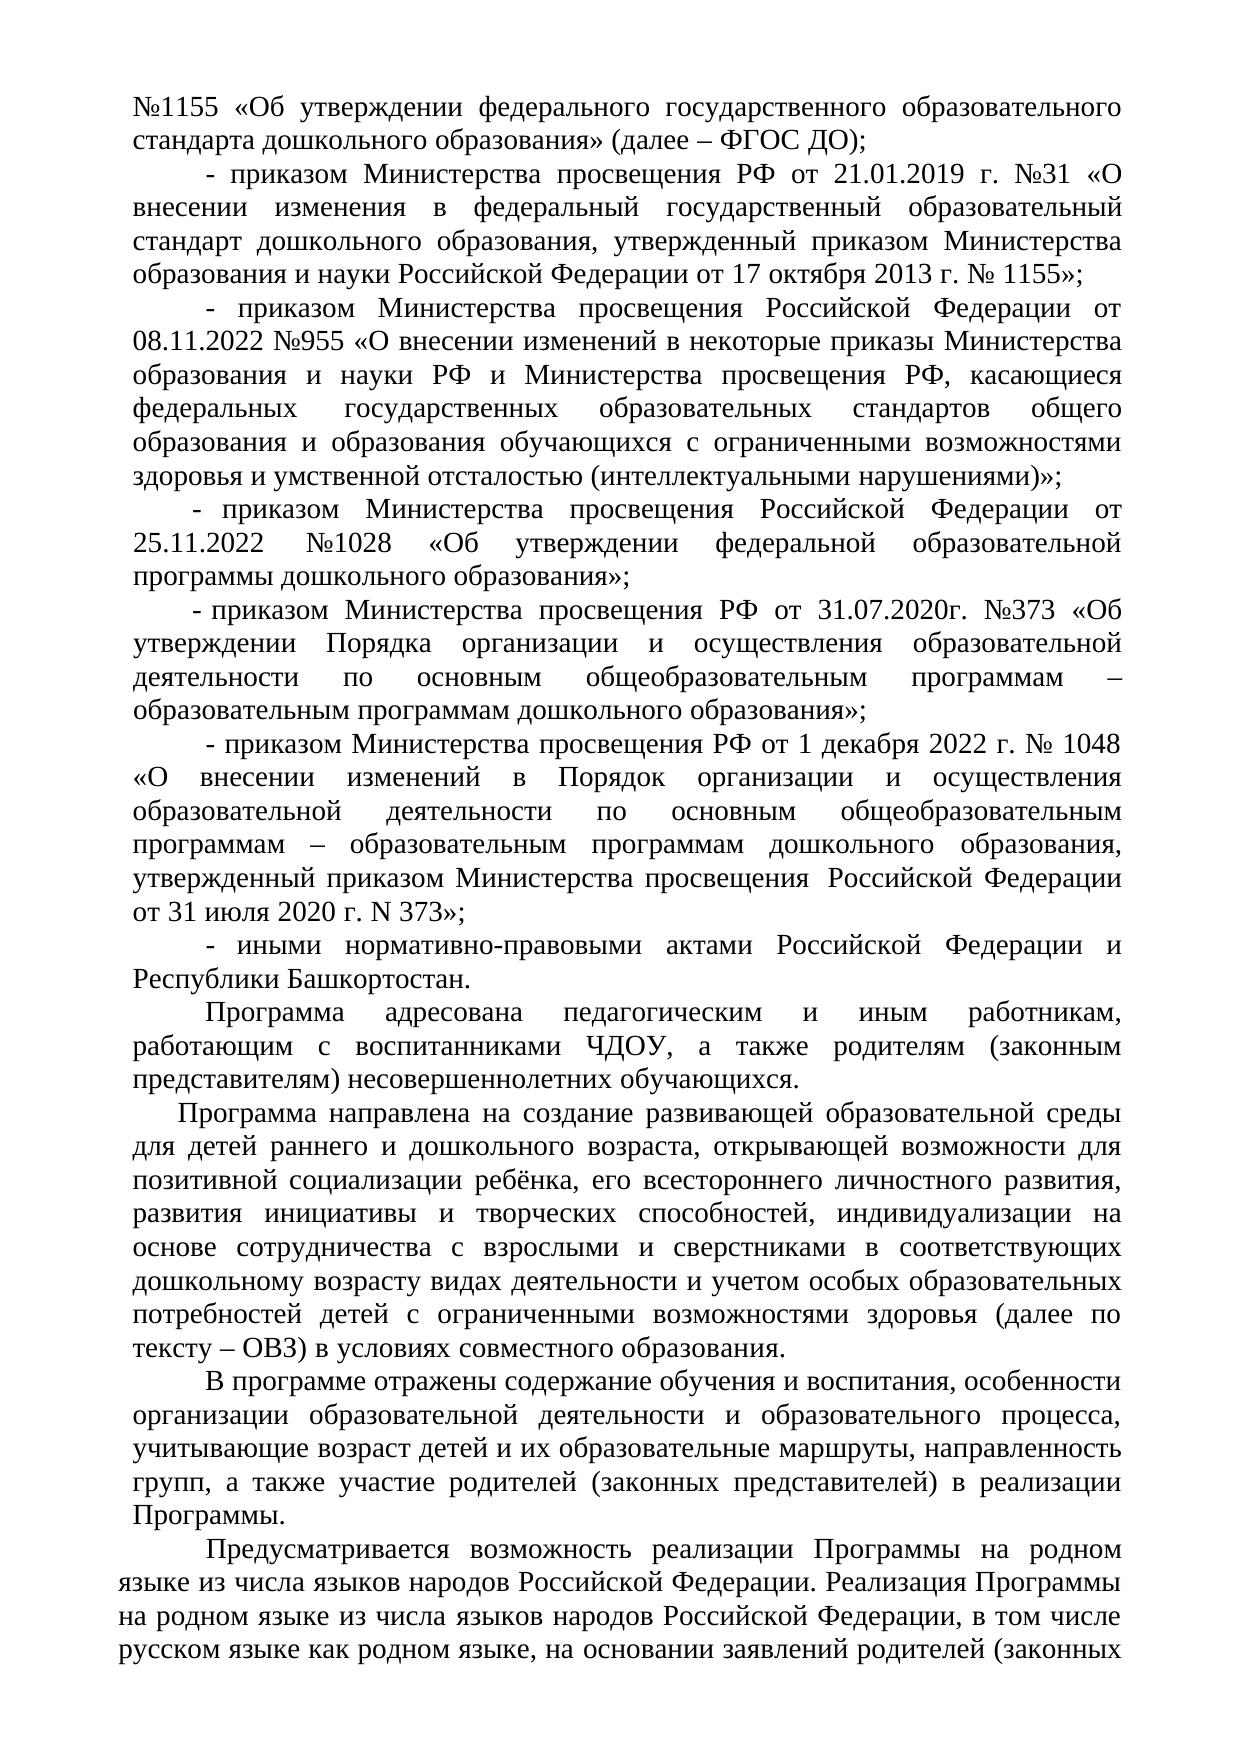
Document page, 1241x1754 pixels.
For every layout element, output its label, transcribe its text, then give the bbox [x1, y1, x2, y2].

text - приказом Министерства просвещения РФ от 1 декабря 2022 г. № 1048 «О внесении изменений в Порядок организации и осуществления образовательной деятельности по основным общеобразовательным программам – образовательным программам дошкольного образования, утвержденный приказом Министерства просвещения Российской Федерации от 31 июля 2020 г. N 373»; [132, 726, 1122, 927]
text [118, 1531, 1122, 1665]
text Программа адресована педагогическим и иным работникам, работающим с воспитанниками ЧДОУ, а также родителям (законным представителям) несовершеннолетних обучающихся. [132, 994, 1122, 1095]
text - приказом Министерства просвещения РФ от 21.01.2019 г. №31 «О внесении изменения в федеральный государственный образовательный стандарт дошкольного образования, утвержденный приказом Министерства образования и науки Российской Федерации от 17 октября 2013 г. № 1155»; [132, 156, 1122, 290]
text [132, 89, 1122, 156]
text - приказом Министерства просвещения Российской Федерации от 25.11.2022 №1028 «Об утверждении федеральной образовательной программы дошкольного образования»; [133, 491, 1122, 592]
text В программе отражены содержание обучения и воспитания, особенности организации образовательной деятельности и образовательного процесса, учитывающие возраст детей и их образовательные маршруты, направленность групп, а также участие родителей (законных представителей) в реализации Программы. [132, 1363, 1122, 1531]
text - приказом Министерства просвещения РФ от 31.07.2020г. №373 «Об утверждении Порядка организации и осуществления образовательной деятельности по основным общеобразовательным программам – образовательным программам дошкольного образования»; [133, 592, 1122, 726]
text - иными нормативно-правовыми актами Российской Федерации и Республики Башкортостан. [132, 927, 1122, 994]
text - приказом Министерства просвещения Российской Федерации от 08.11.2022 №955 «О внесении изменений в некоторые приказы Министерства образования и науки РФ и Министерства просвещения РФ, касающиеся федеральных государственных образовательных стандартов общего образования и образования обучающихся с ограниченными возможностями здоровья и умственной отсталостью (интеллектуальными нарушениями)»; [132, 290, 1122, 491]
text Программа направлена на создание развивающей образовательной среды для детей раннего и дошкольного возраста, открывающей возможности для позитивной социализации ребёнка, его всестороннего личностного развития, развития инициативы и творческих способностей, индивидуализации на основе сотрудничества с взрослыми и сверстниками в соответствующих дошкольному возрасту видах деятельности и учетом особых образовательных потребностей детей с ограниченными возможностями здоровья (далее по тексту – ОВЗ) в условиях совместного образования. [132, 1095, 1122, 1363]
